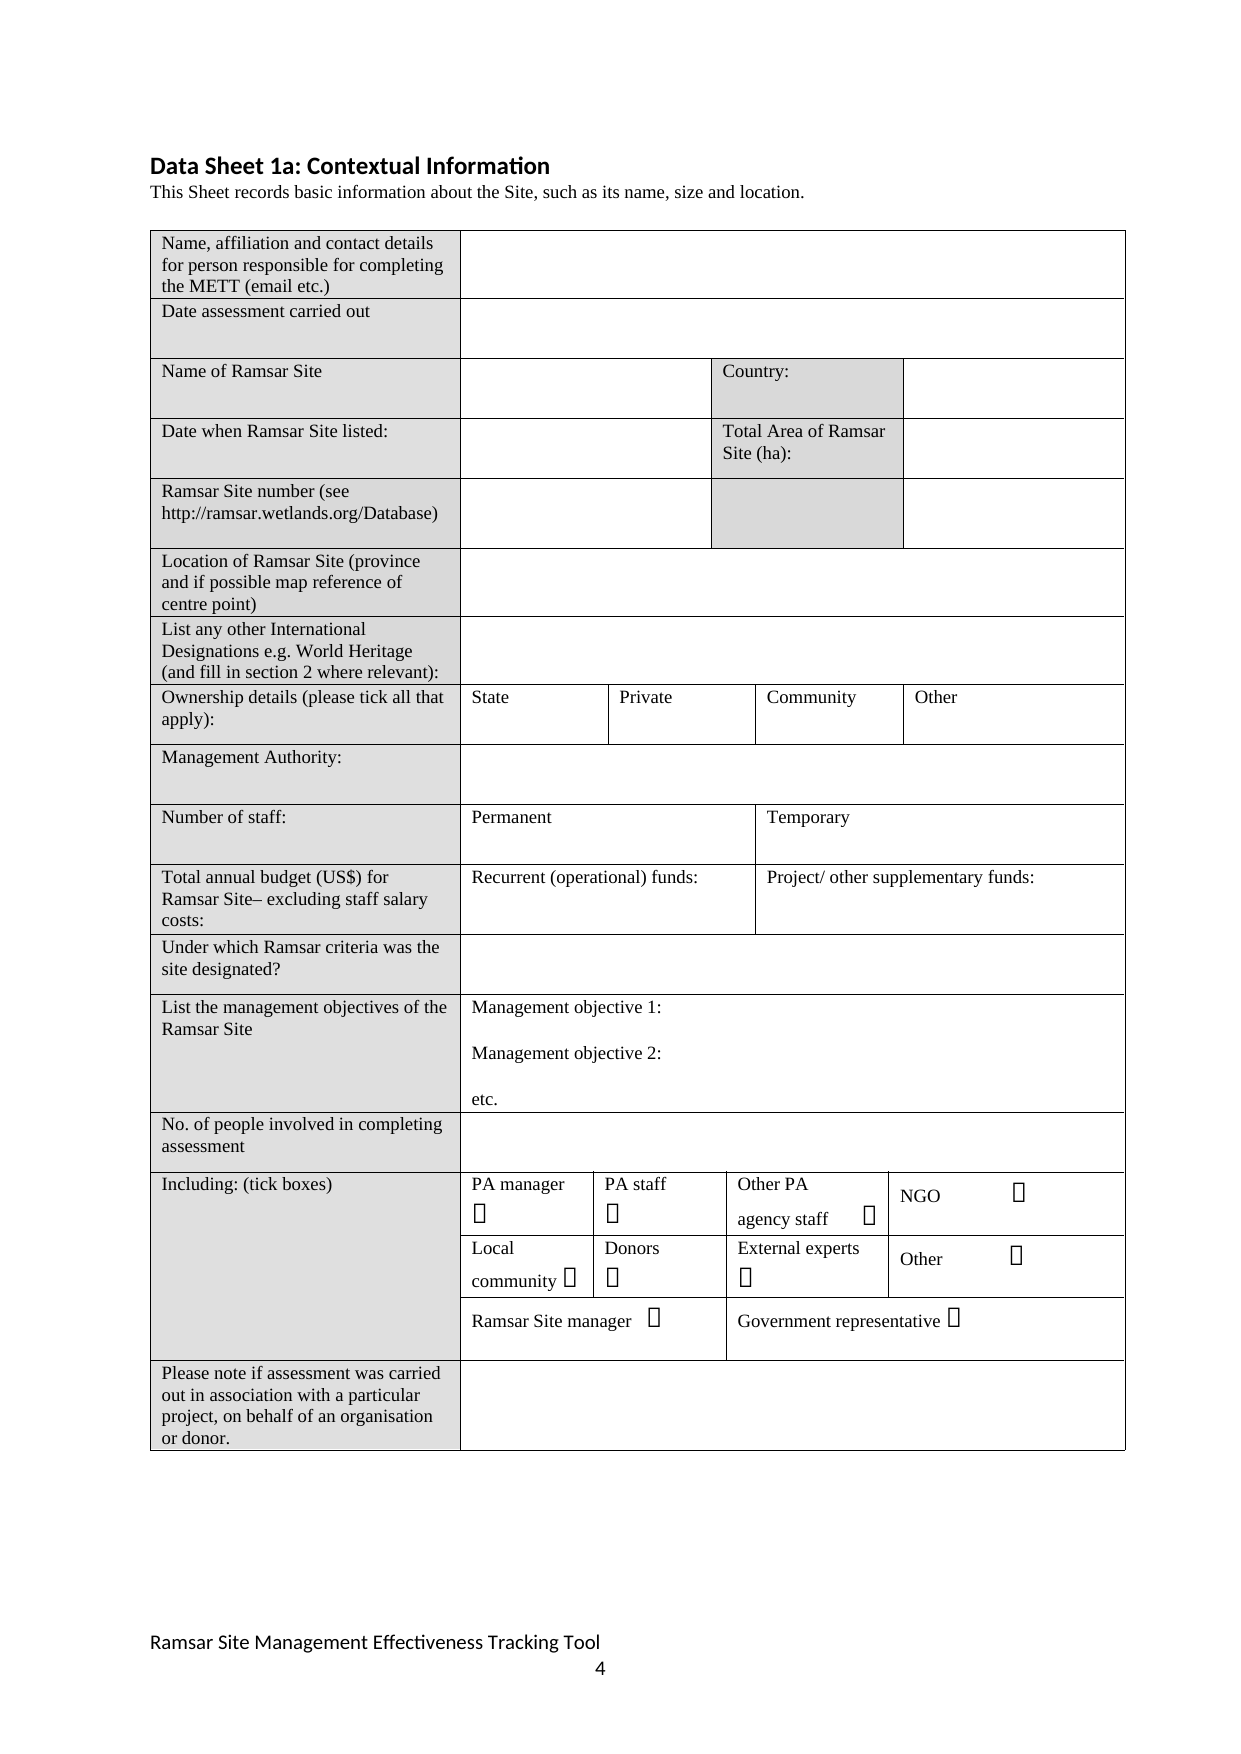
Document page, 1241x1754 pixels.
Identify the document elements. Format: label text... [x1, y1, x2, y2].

table_cell Other PA agency staff  [727, 1173, 888, 1235]
table_cell Name of Ramsar Site [151, 359, 460, 418]
table_cell Date when Ramsar Site listed: [151, 419, 460, 478]
table_cell External experts  [727, 1236, 888, 1297]
table_cell Please note if assessment was carried out in association with a particular project, on behalf of an organisation or donor. [151, 1361, 460, 1449]
table_cell [461, 616, 1125, 684]
table_cell Total annual budget (US$) for Ramsar Site– excluding staff salary costs: [151, 865, 460, 934]
table_cell Including: (tick boxes) [151, 1173, 460, 1360]
table_cell PA staff  [594, 1173, 726, 1235]
table_cell Country: [712, 359, 903, 418]
table_cell [712, 479, 903, 548]
table_header Name, affiliation and contact details for person responsible for completing the METT (email etc.) [151, 231, 460, 298]
table_cell Total Area of Ramsar Site (ha): [712, 419, 903, 478]
table_cell List any other International Designations e.g. World Heritage (and fill in section 2 where relevant): [151, 617, 460, 684]
table_cell [904, 478, 1125, 548]
table_cell [461, 744, 1125, 804]
table_cell Community [756, 685, 903, 744]
table_cell Government representative  [727, 1297, 1125, 1360]
table_cell [461, 479, 711, 548]
table_cell [461, 548, 1125, 616]
table_cell [461, 298, 1125, 358]
table_cell [461, 1360, 1125, 1449]
table_cell PA manager  [461, 1173, 593, 1235]
table_cell Management Authority: [151, 745, 460, 804]
table_cell Number of staff: [151, 805, 460, 864]
table_cell Local community  [461, 1236, 593, 1297]
table_cell List the management objectives of the Ramsar Site [151, 995, 460, 1111]
table_cell [461, 359, 711, 418]
table_cell Ownership details (please tick all that apply): [151, 685, 460, 744]
table_cell State [461, 685, 608, 744]
table_cell Temporary [756, 804, 1125, 864]
table_cell Recurrent (operational) funds: [461, 865, 755, 934]
text Data Sheet 1a: Contextual Information [150, 150, 1090, 181]
table_cell Private [609, 685, 755, 744]
table_cell [904, 358, 1125, 418]
table_cell [904, 418, 1125, 478]
text This Sheet records basic information about the Site, such as its name, size and location. [150, 181, 1090, 202]
table_cell Other [904, 684, 1125, 744]
table_cell Project/ other supplementary funds: [756, 864, 1125, 934]
table_cell [461, 419, 711, 478]
table_cell Donors  [594, 1236, 726, 1297]
table_cell Permanent [461, 805, 755, 864]
table_header [461, 231, 1125, 298]
table_cell [461, 1111, 1125, 1171]
table_cell NGO  [889, 1171, 1125, 1235]
table_cell Ramsar Site manager  [461, 1298, 726, 1360]
table_cell [461, 934, 1125, 994]
table_cell Management objective 1: Management objective 2: etc. [461, 994, 1125, 1111]
table_cell Ramsar Site number (see http://ramsar.wetlands.org/Database) [151, 479, 460, 548]
table_cell Location of Ramsar Site (province and if possible map reference of centre point) [151, 549, 460, 616]
table_cell Other  [889, 1235, 1125, 1297]
table_cell Under which Ramsar criteria was the site designated? [151, 935, 460, 994]
table_cell Date assessment carried out [151, 299, 460, 358]
table_cell No. of people involved in completing assessment [151, 1113, 460, 1171]
